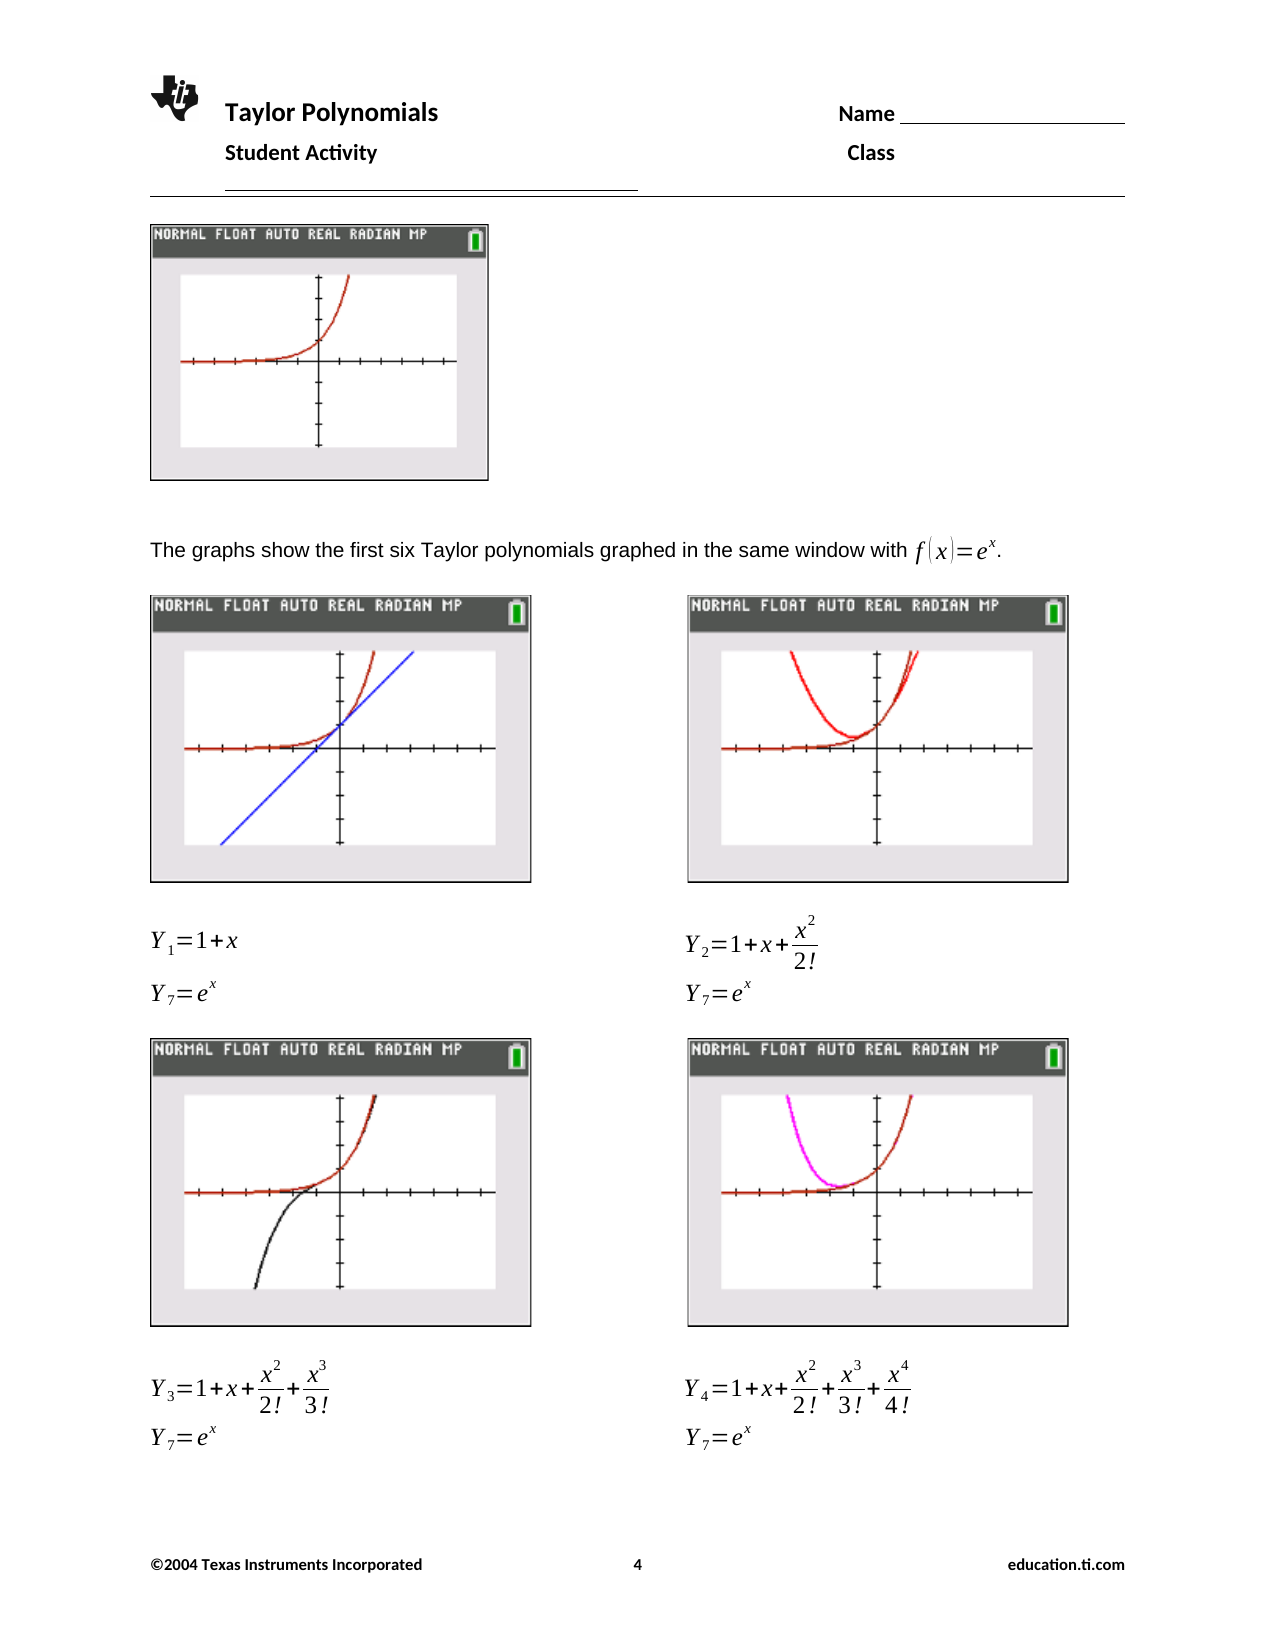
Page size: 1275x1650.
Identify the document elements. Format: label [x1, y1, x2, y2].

picture [687, 1038, 1069, 1327]
table_header [139, 225, 1134, 1483]
picture [150, 595, 532, 883]
picture [150, 224, 489, 481]
picture [687, 595, 1069, 883]
picture [150, 75, 199, 122]
picture [150, 1038, 532, 1327]
